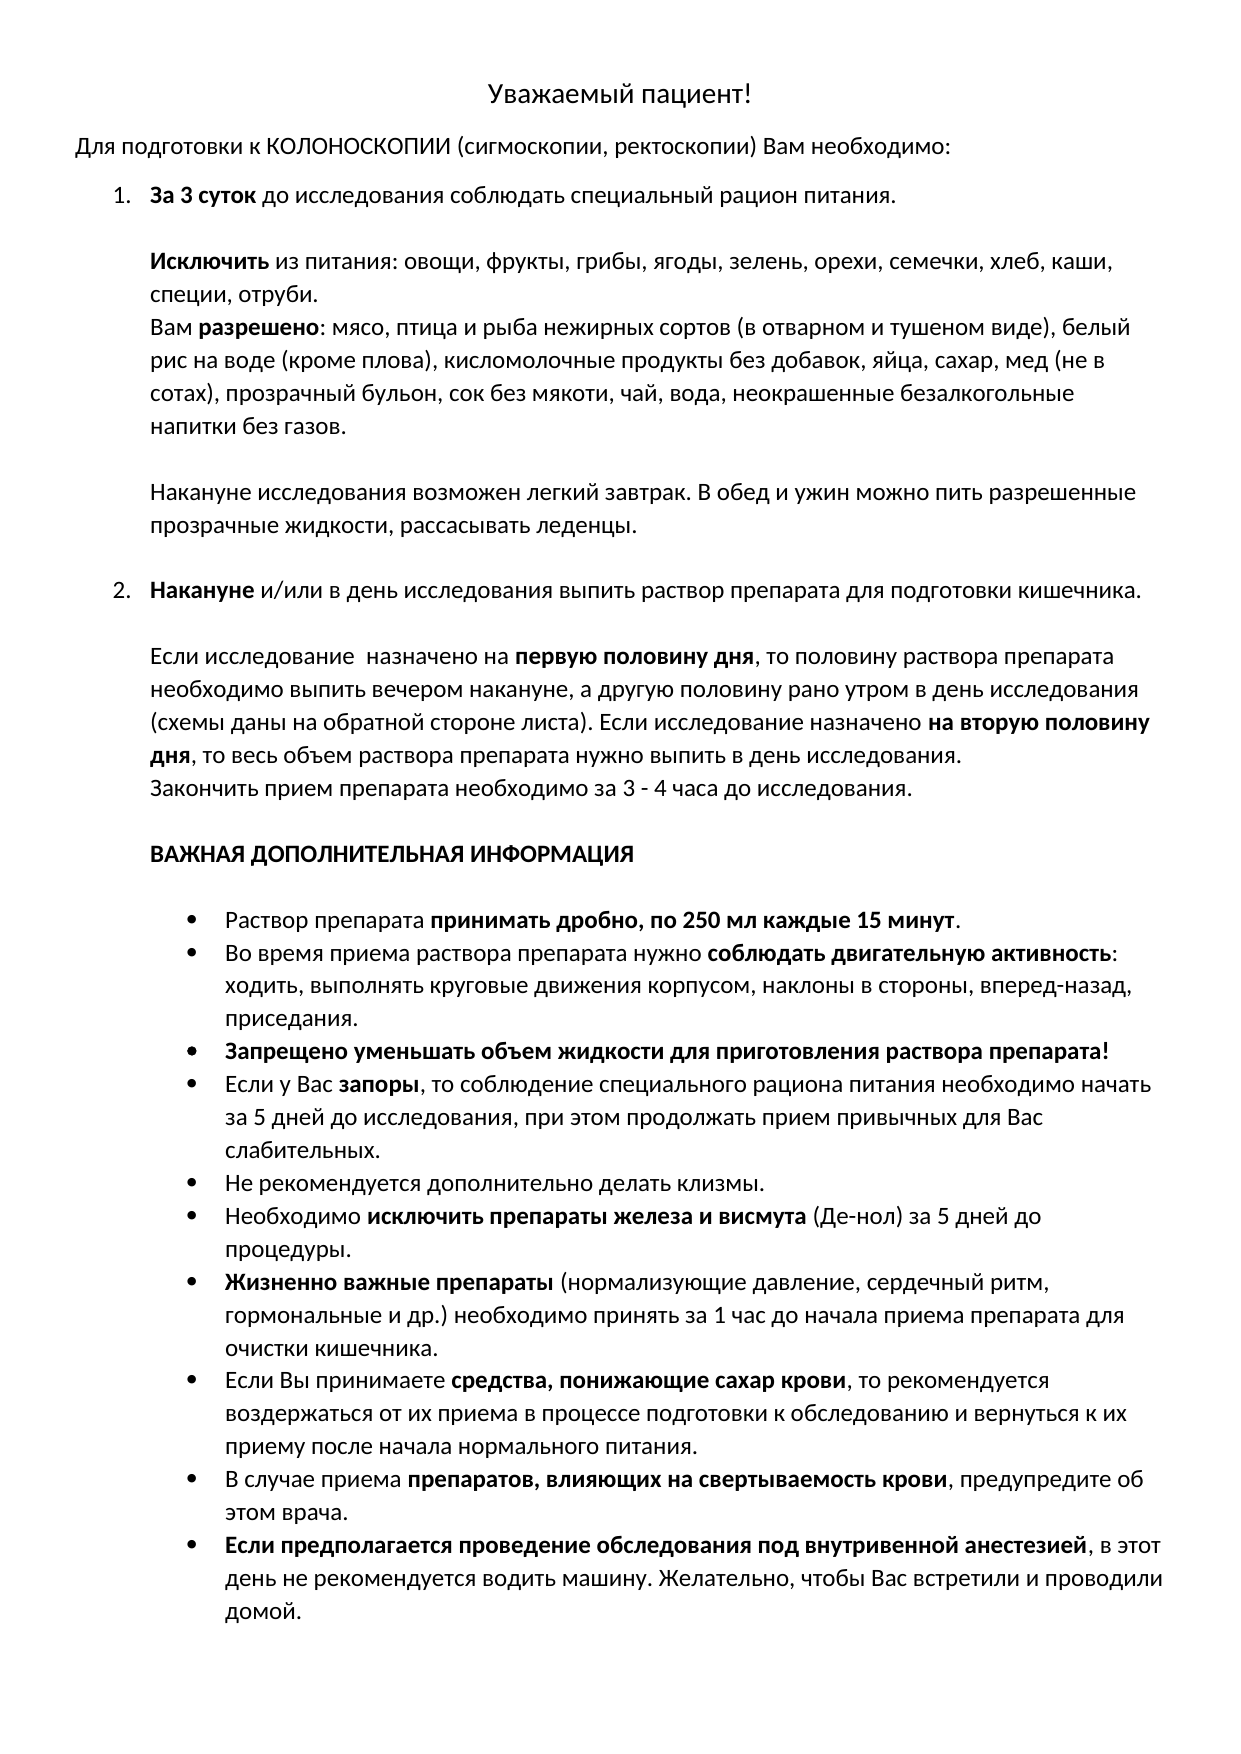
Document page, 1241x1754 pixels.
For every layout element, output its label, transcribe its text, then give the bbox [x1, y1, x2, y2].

list Закончить прием препарата необходимо за 3 - 4 часа до исследования. [150, 772, 1165, 803]
list Во время приема раствора препарата нужно соблюдать двигательную активность: ходить, выполнять круговые движения корпусом, наклоны в стороны, вперед-назад, приседания. [187, 937, 1165, 1033]
list Жизненно важные препараты (нормализующие давление, сердечный ритм, гормональные и др.) необходимо принять за 1 час до начала приема препарата для очистки кишечника. [187, 1266, 1165, 1362]
list За 3 суток до исследования соблюдать специальный рацион питания. [112, 180, 1165, 210]
list Исключить из питания: овощи, фрукты, грибы, ягоды, зелень, орехи, семечки, хлеб, каши, специи, отруби. [150, 246, 1165, 309]
list Вам разрешено: мясо, птица и рыба нежирных сортов (в отварном и тушеном виде), белый рис на воде (кроме плова), кисломолочные продукты без добавок, яйца, сахар, мед (не в сотах), прозрачный бульон, сок без мякоти, чай, вода, неокрашенные безалкогольные напитки без газов. [150, 311, 1165, 441]
list Если Вы принимаете средства, понижающие сахар крови, то рекомендуется воздержаться от их приема в процессе подготовки к обследованию и вернуться к их приему после начала нормального питания. [187, 1365, 1165, 1461]
list Если предполагается проведение обследования под внутривенной анестезией, в этот день не рекомендуется водить машину. Желательно, чтобы Вас встретили и проводили домой. [187, 1529, 1165, 1626]
text Для подготовки к КОЛОНОСКОПИИ (сигмоскопии, ректоскопии) Вам необходимо: [75, 130, 1165, 161]
list Накануне исследования возможен легкий завтрак. В обед и ужин можно пить разрешенные прозрачные жидкости, рассасывать леденцы. [150, 476, 1165, 539]
list Не рекомендуется дополнительно делать клизмы. [187, 1167, 1165, 1198]
list ВАЖНАЯ ДОПОЛНИТЕЛЬНАЯ ИНФОРМАЦИЯ [150, 838, 1165, 868]
list Если исследование назначено на первую половину дня, то половину раствора препарата необходимо выпить вечером накануне, а другую половину рано утром в день исследования (схемы даны на обратной стороне листа). Если исследование назначено на вторую половину дня, то весь объем раствора препарата нужно выпить в день исследования. [150, 641, 1165, 770]
list В случае приема препаратов, влияющих на свертываемость крови, предупредите об этом врача. [187, 1463, 1165, 1527]
list Запрещено уменьшать объем жидкости для приготовления раствора препарата! [187, 1036, 1165, 1066]
list Накануне и/или в день исследования выпить раствор препарата для подготовки кишечника. [112, 575, 1165, 605]
list Если у Вас запоры, то соблюдение специального рациона питания необходимо начать за 5 дней до исследования, при этом продолжать прием привычных для Вас слабительных. [187, 1068, 1165, 1165]
list Необходимо исключить препараты железа и висмута (Де-нол) за 5 дней до процедуры. [187, 1200, 1165, 1263]
list Раствор препарата принимать дробно, по 250 мл каждые 15 минут. [187, 904, 1165, 934]
text Уважаемый пациент! [75, 75, 1165, 111]
